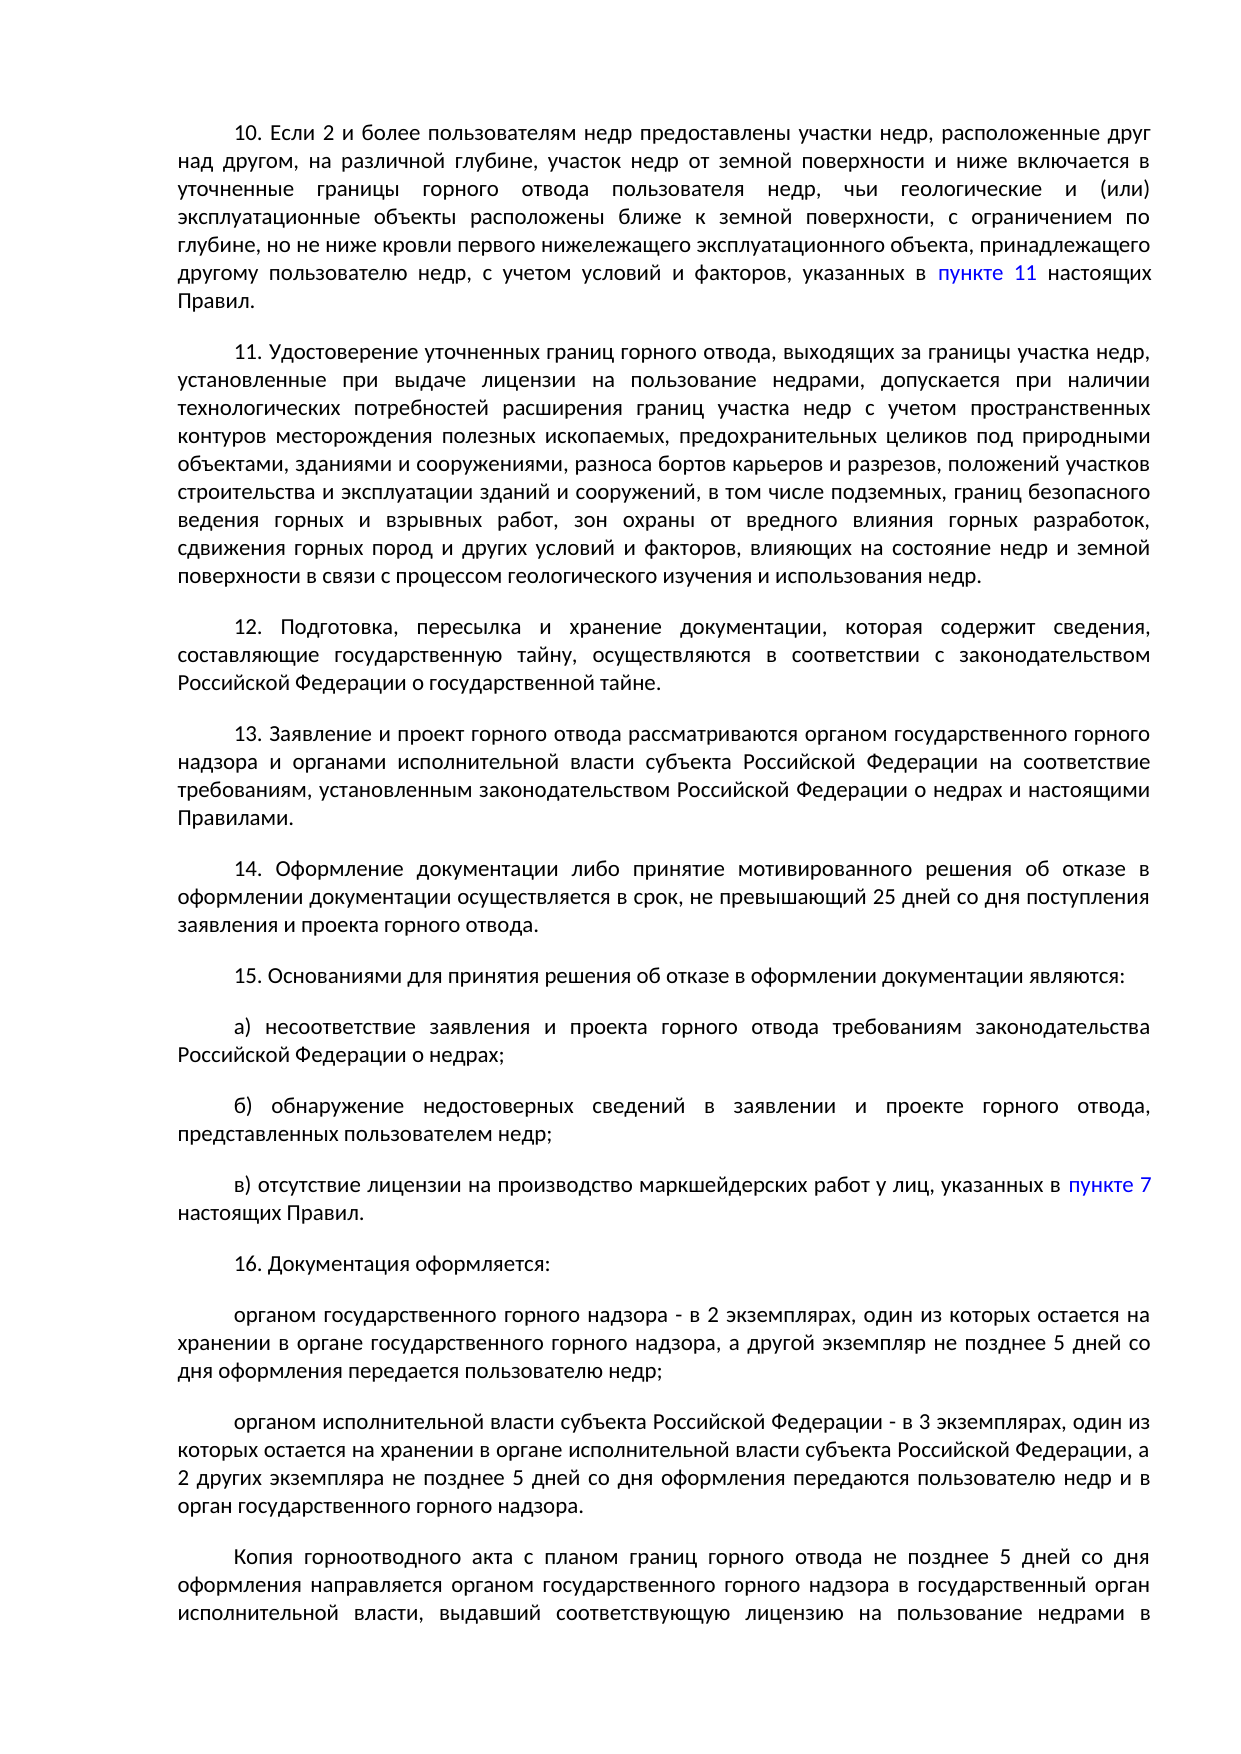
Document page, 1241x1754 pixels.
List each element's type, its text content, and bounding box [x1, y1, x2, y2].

text 10. Если 2 и более пользователям недр предоставлены участки недр, расположенные друг над другом, на различной глубине, участок недр от земной поверхности и ниже включается в уточненные границы горного отвода пользователя недр, чьи геологические и (или) эксплуатационные объекты расположены ближе к земной поверхности, с ограничением по глубине, но не ниже кровли первого нижележащего эксплуатационного объекта, принадлежащего другому пользователю недр, с учетом условий и факторов, указанных в пункте 11 настоящих Правил. [177, 118, 1152, 314]
text органом государственного горного надзора - в 2 экземплярах, один из которых остается на хранении в органе государственного горного надзора, а другой экземпляр не позднее 5 дней со дня оформления передается пользователю недр; [177, 1300, 1152, 1384]
text 11. Удостоверение уточненных границ горного отвода, выходящих за границы участка недр, установленные при выдаче лицензии на пользование недрами, допускается при наличии технологических потребностей расширения границ участка недр с учетом пространственных контуров месторождения полезных ископаемых, предохранительных целиков под природными объектами, зданиями и сооружениями, разноса бортов карьеров и разрезов, положений участков строительства и эксплуатации зданий и сооружений, в том числе подземных, границ безопасного ведения горных и взрывных работ, зон охраны от вредного влияния горных разработок, сдвижения горных пород и других условий и факторов, влияющих на состояние недр и земной поверхности в связи с процессом геологического изучения и использования недр. [177, 337, 1152, 589]
text 16. Документация оформляется: [177, 1249, 1152, 1277]
text б) обнаружение недостоверных сведений в заявлении и проекте горного отвода, представленных пользователем недр; [177, 1091, 1152, 1147]
text органом исполнительной власти субъекта Российской Федерации - в 3 экземплярах, один из которых остается на хранении в органе исполнительной власти субъекта Российской Федерации, а 2 других экземпляра не позднее 5 дней со дня оформления передаются пользователю недр и в орган государственного горного надзора. [177, 1407, 1152, 1519]
text 13. Заявление и проект горного отвода рассматриваются органом государственного горного надзора и органами исполнительной власти субъекта Российской Федерации на соответствие требованиям, установленным законодательством Российской Федерации о недрах и настоящими Правилами. [177, 719, 1152, 831]
text 14. Оформление документации либо принятие мотивированного решения об отказе в оформлении документации осуществляется в срок, не превышающий 25 дней со дня поступления заявления и проекта горного отвода. [177, 854, 1152, 938]
text а) несоответствие заявления и проекта горного отвода требованиям законодательства Российской Федерации о недрах; [177, 1012, 1152, 1068]
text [177, 1542, 1152, 1626]
text 15. Основаниями для принятия решения об отказе в оформлении документации являются: [177, 961, 1152, 989]
text 12. Подготовка, пересылка и хранение документации, которая содержит сведения, составляющие государственную тайну, осуществляются в соответствии с законодательством Российской Федерации о государственной тайне. [177, 612, 1152, 696]
text в) отсутствие лицензии на производство маркшейдерских работ у лиц, указанных в пункте 7 настоящих Правил. [177, 1170, 1152, 1226]
